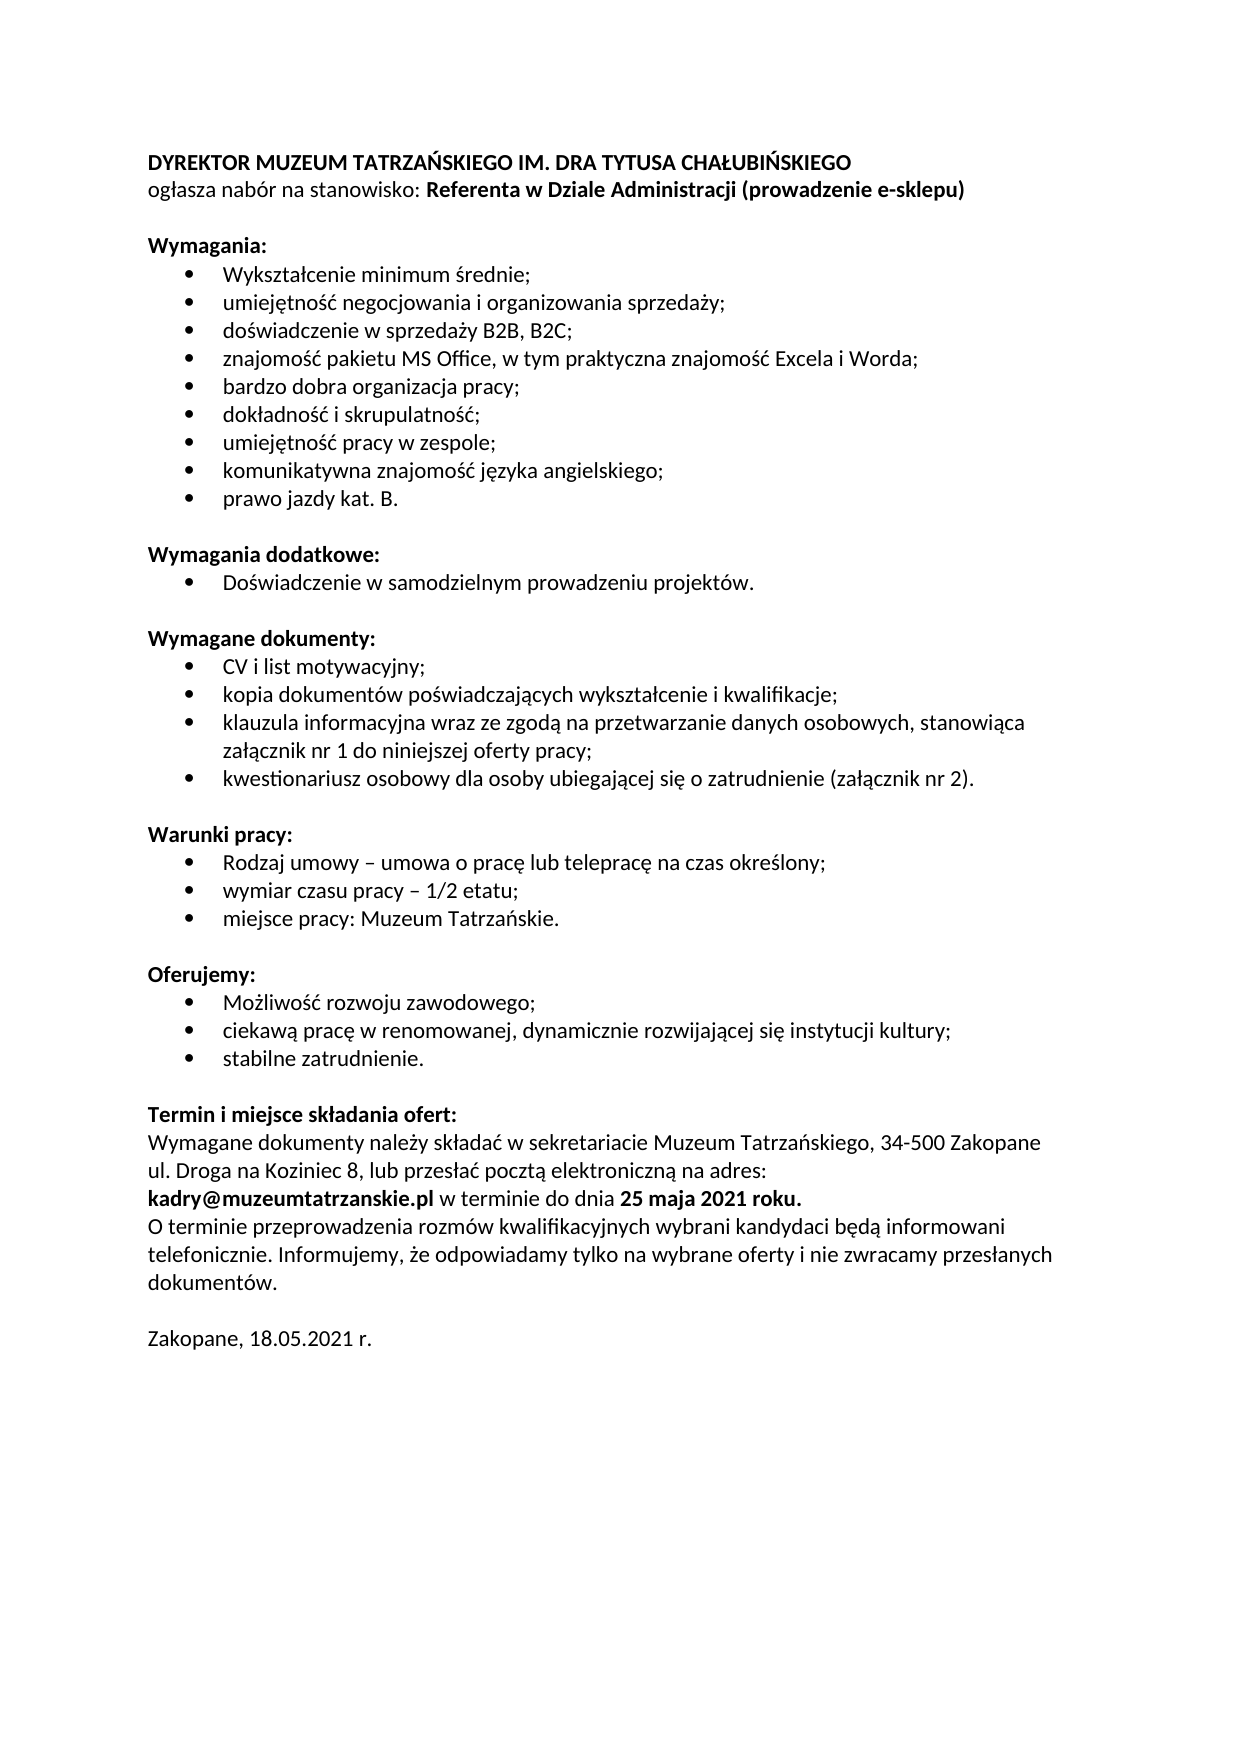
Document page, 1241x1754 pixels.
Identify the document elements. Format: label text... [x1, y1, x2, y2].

text Wymagane dokumenty należy składać w sekretariacie Muzeum Tatrzańskiego, 34-500 Zakopane [148, 1128, 1093, 1156]
list doświadczenie w sprzedaży B2B, B2C; [185, 316, 1093, 344]
list Możliwość rozwoju zawodowego; [185, 988, 1093, 1016]
list kwestionariusz osobowy dla osoby ubiegającej się o zatrudnienie (załącznik nr 2). [185, 764, 1093, 792]
list klauzula informacyjna wraz ze zgodą na przetwarzanie danych osobowych, stanowiąca załącznik nr 1 do niniejszej oferty pracy; [185, 708, 1093, 764]
text Oferujemy: [148, 960, 1093, 988]
list wymiar czasu pracy – 1/2 etatu; [185, 876, 1093, 904]
list prawo jazdy kat. B. [185, 484, 1093, 512]
list znajomość pakietu MS Office, w tym praktyczna znajomość Excela i Worda; [185, 344, 1093, 372]
list umiejętność pracy w zespole; [185, 428, 1093, 456]
list ciekawą pracę w renomowanej, dynamicznie rozwijającej się instytucji kultury; [185, 1016, 1093, 1044]
list komunikatywna znajomość języka angielskiego; [185, 456, 1093, 484]
text O terminie przeprowadzenia rozmów kwalifikacyjnych wybrani kandydaci będą informowani telefonicznie. Informujemy, że odpowiadamy tylko na wybrane oferty i nie zwracamy przesłanych dokumentów. [148, 1212, 1093, 1296]
list Doświadczenie w samodzielnym prowadzeniu projektów. [185, 568, 1093, 596]
list stabilne zatrudnienie. [185, 1044, 1093, 1072]
list Wykształcenie minimum średnie; [185, 260, 1093, 288]
text Zakopane, 18.05.2021 r. [148, 1324, 1093, 1352]
text DYREKTOR MUZEUM TATRZAŃSKIEGO IM. DRA TYTUSA CHAŁUBIŃSKIEGO [148, 148, 1093, 176]
text Termin i miejsce składania ofert: [148, 1100, 1093, 1128]
text Wymagania: [148, 232, 1093, 260]
list Rodzaj umowy – umowa o pracę lub telepracę na czas określony; [185, 848, 1093, 876]
text ul. Droga na Koziniec 8, lub przesłać pocztą elektroniczną na adres: kadry@muzeumtatrzanskie.pl w terminie do dnia 25 maja 2021 roku. [148, 1156, 1093, 1212]
list bardzo dobra organizacja pracy; [185, 372, 1093, 400]
text Warunki pracy: [148, 820, 1093, 848]
list CV i list motywacyjny; [185, 652, 1093, 680]
text Wymagane dokumenty: [148, 624, 1093, 652]
text Wymagania dodatkowe: [148, 540, 1093, 568]
list miejsce pracy: Muzeum Tatrzańskie. [185, 904, 1093, 932]
list dokładność i skrupulatność; [185, 400, 1093, 428]
list kopia dokumentów poświadczających wykształcenie i kwalifikacje; [185, 680, 1093, 708]
text ogłasza nabór na stanowisko: Referenta w Dziale Administracji (prowadzenie e-sklepu) [148, 176, 1093, 204]
list umiejętność negocjowania i organizowania sprzedaży; [185, 288, 1093, 316]
